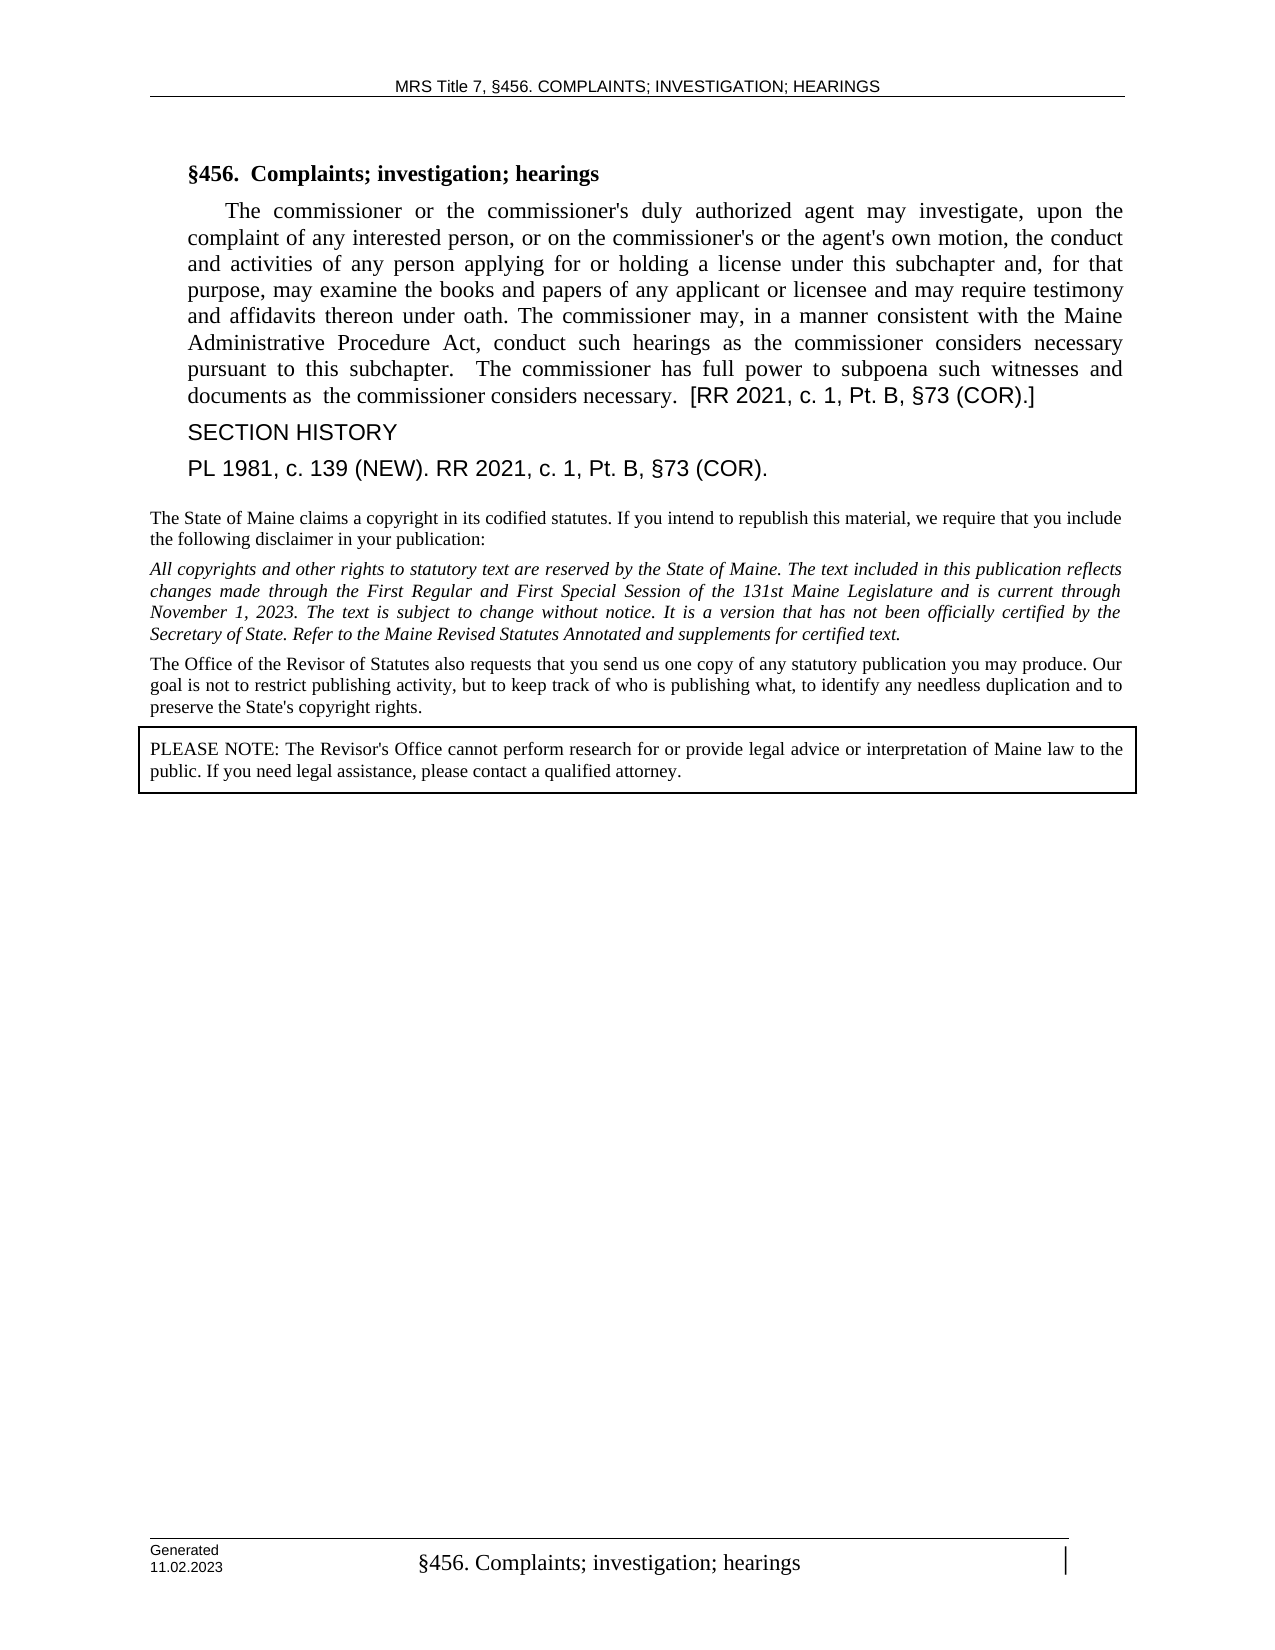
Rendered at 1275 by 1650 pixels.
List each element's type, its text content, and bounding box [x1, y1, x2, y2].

text §456. Complaints; investigation; hearings [187, 160, 1125, 187]
text SECTION HISTORY [187, 418, 1125, 445]
text PL 1981, c. 139 (NEW). RR 2021, c. 1, Pt. B, §73 (COR). [187, 455, 1125, 482]
text All copyrights and other rights to statutory text are reserved by the State of Maine. The text included in this publication reflects changes made through the First Regular and First Special Session of the 131st Maine Legislature and is current through November 1, 2023 . The text is subject to change without notice. It is a version that has not been officially certified by the Secretary of State. Refer to the Maine Revised Statutes Annotated and supplements for certified text. [150, 558, 1125, 644]
text The Office of the Revisor of Statutes also requests that you send us one copy of any statutory publication you may produce. Our goal is not to restrict publishing activity, but to keep track of who is publishing what, to identify any needless duplication and to preserve the State's copyright rights. [150, 653, 1125, 717]
text The commissioner or the commissioner's duly authorized agent may investigate, upon the complaint of any interested person, or on the commissioner's or the agent's own motion, the conduct and activities of any person applying for or holding a license under this subchapter and, for that purpose, may examine the books and papers of any applicant or licensee and may require testimony and affidavits thereon under oath. The commissioner may, in a manner consistent with the Maine Administrative Procedure Act, conduct such hearings as the commissioner considers necessary pursuant to this subchapter. The commissioner has full power to subpoena such witnesses and documents as the commissioner considers necessary. [RR 2021, c. 1, Pt. B, §73 (COR).] [187, 197, 1125, 408]
text The State of Maine claims a copyright in its codified statutes. If you intend to republish this material, we require that you include the following disclaimer in your publication: [150, 507, 1125, 550]
text PLEASE NOTE: The Revisor's Office cannot perform research for or provide legal advice or interpretation of Maine law to the public. If you need legal assistance, please contact a qualified attorney. [140, 728, 1135, 792]
